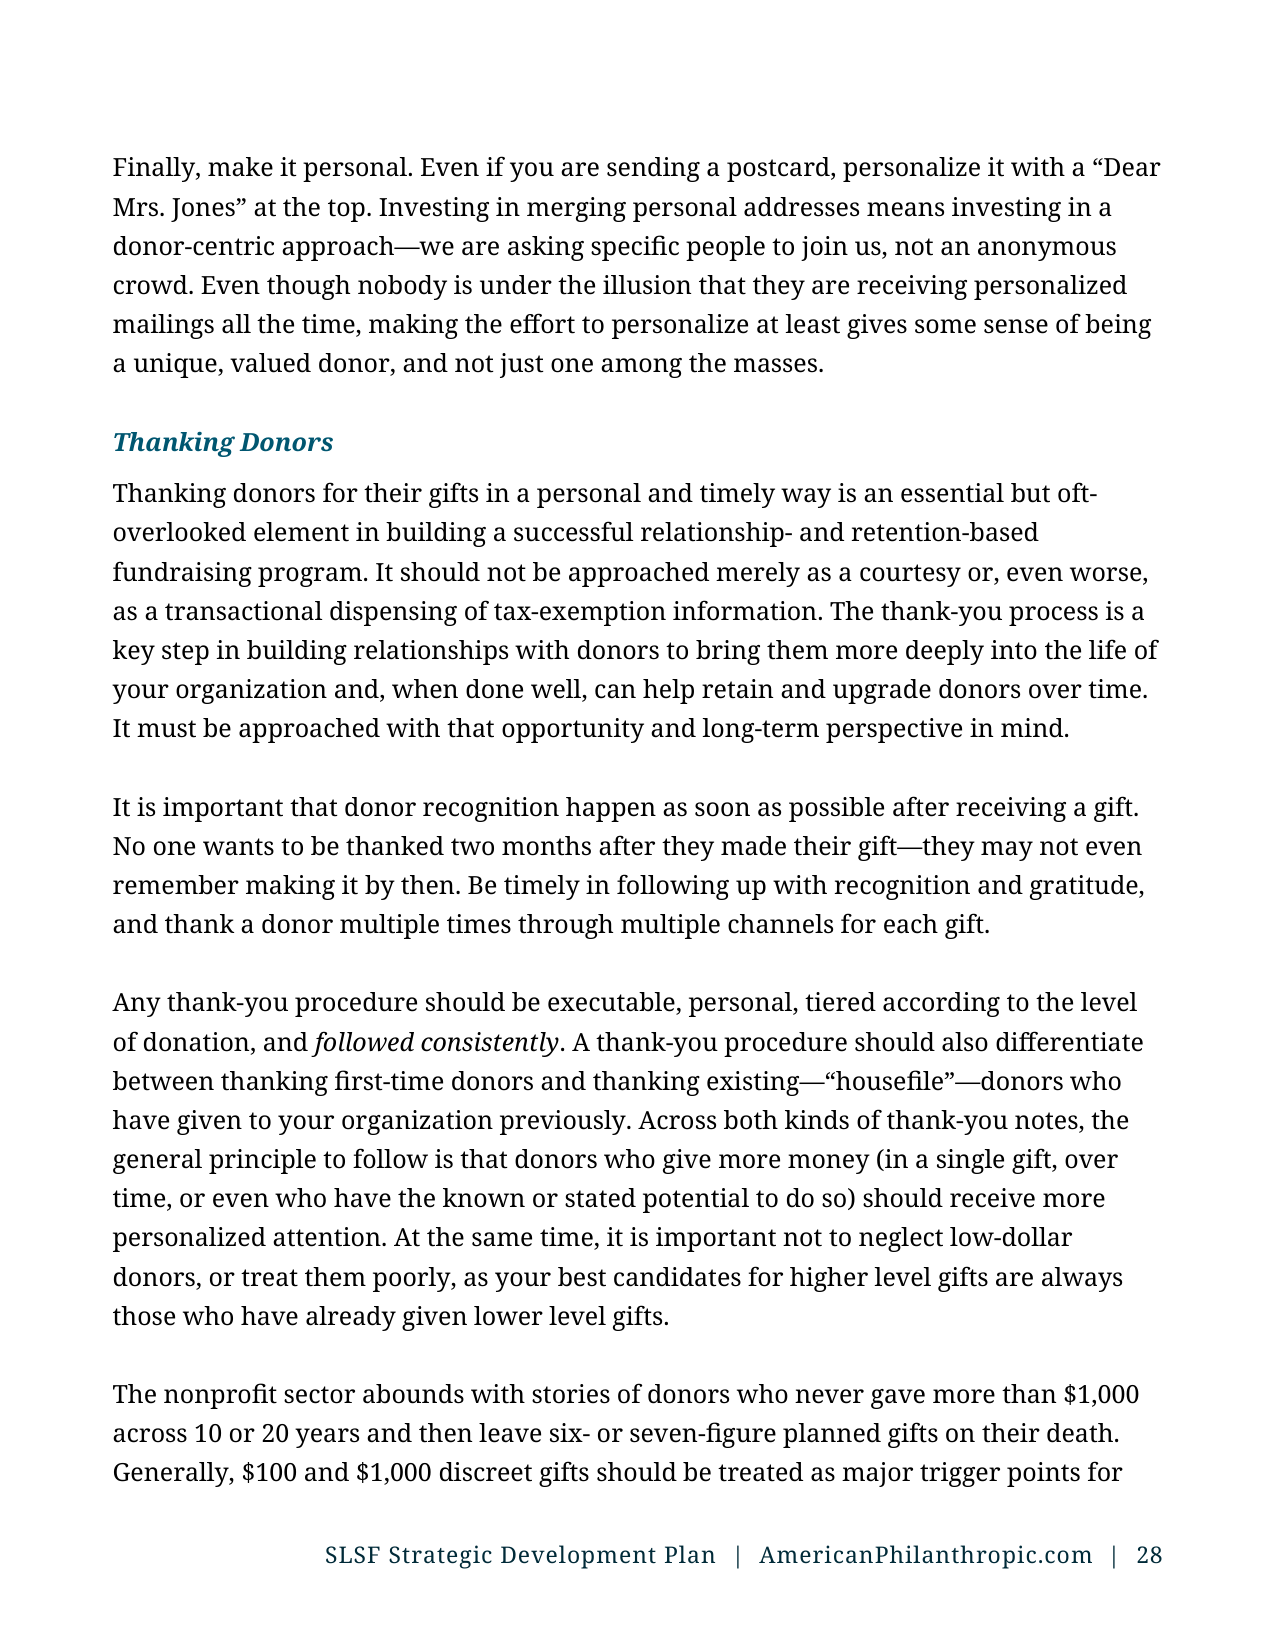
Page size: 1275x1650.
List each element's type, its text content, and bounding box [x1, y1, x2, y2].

text Finally, make it personal. Even if you are sending a postcard, personalize it with a “Dear Mrs. Jones” at the top. Investing in merging personal addresses means investing in a donor-centric approach—we are asking specific people to join us, not an anonymous crowd. Even though nobody is under the illusion that they are receiving personalized mailings all the time, making the effort to personalize at least gives some sense of being a unique, valued donor, and not just one among the masses. [112, 150, 1162, 380]
text Any thank-you procedure should be executable, personal, tiered according to the level of donation, and followed consistently. A thank-you procedure should also differentiate between thanking first-time donors and thanking existing—“housefile”—donors who have given to your organization previously. Across both kinds of thank-you notes, the general principle to follow is that donors who give more money (in a single gift, over time, or even who have the known or stated potential to do so) should receive more personalized attention. At the same time, it is important not to neglect low-dollar donors, or treat them poorly, as your best candidates for higher level gifts are always those who have already given lower level gifts. [112, 985, 1162, 1332]
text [112, 1377, 1162, 1489]
subtitle Thanking Donors [112, 424, 1162, 458]
text It is important that donor recognition happen as soon as possible after receiving a gift. No one wants to be thanked two months after they made their gift—they may not even remember making it by then. Be timely in following up with recognition and gratitude, and thank a donor multiple times through multiple channels for each gift. [112, 789, 1162, 941]
text Thanking donors for their gifts in a personal and timely way is an essential but oft-overlooked element in building a successful relationship- and retention-based fundraising program. It should not be approached merely as a courtesy or, even worse, as a transactional dispensing of tax-exemption information. The thank-you process is a key step in building relationships with donors to bring them more deeply into the life of your organization and, when done well, can help retain and upgrade donors over time. It must be approached with that opportunity and long-term perspective in mind. [112, 476, 1162, 745]
